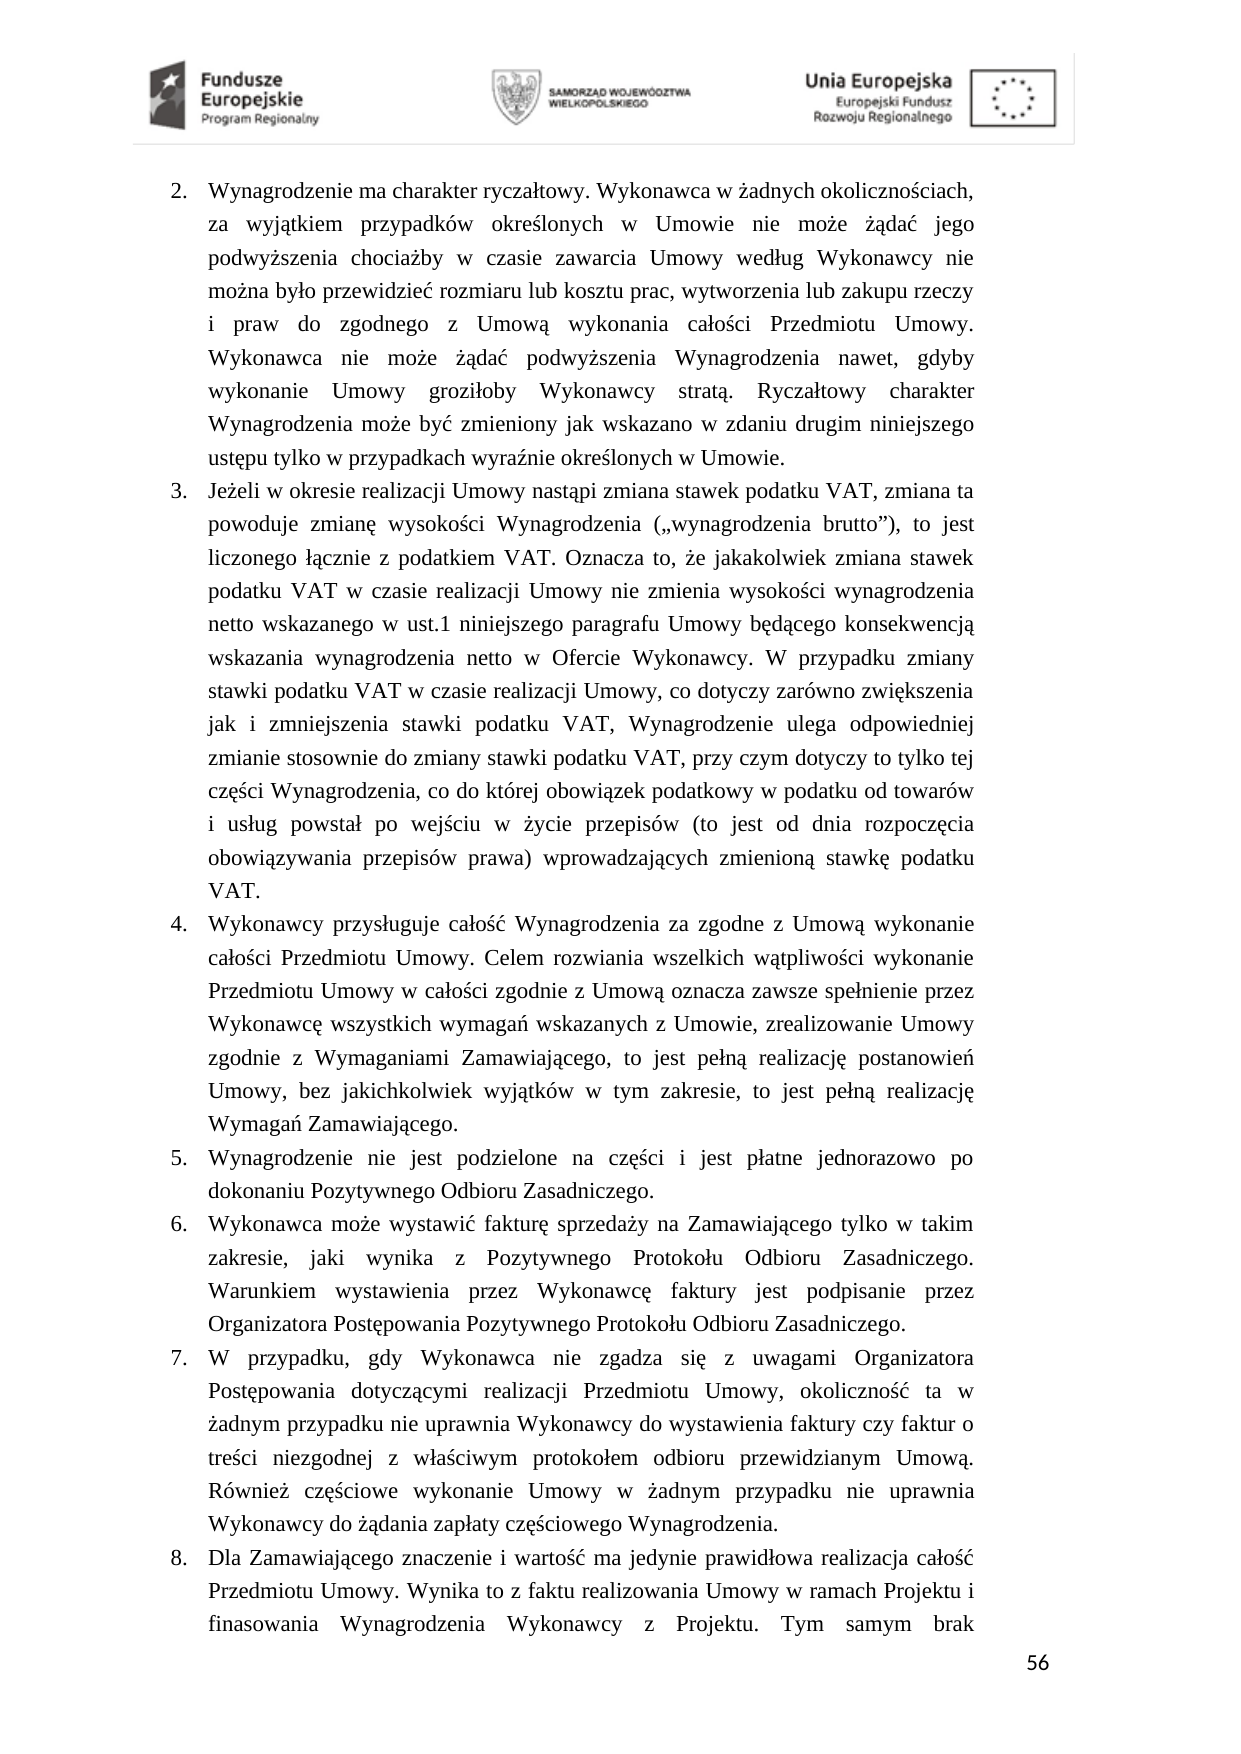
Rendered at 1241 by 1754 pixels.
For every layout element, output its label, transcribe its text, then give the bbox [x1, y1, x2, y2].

list Wynagrodzenie nie jest podzielone na części i jest płatne jednorazowo po dokonaniu Pozytywnego Odbioru Zasadniczego. [170, 1137, 975, 1203]
list W przypadku, gdy Wykonawca nie zgadza się z uwagami Organizatora Postępowania dotyczącymi realizacji Przedmiotu Umowy, okoliczność ta w żadnym przypadku nie uprawnia Wykonawcy do wystawienia faktury czy faktur o treści niezgodnej z właściwym protokołem odbioru przewidzianym Umową. Również częściowe wykonanie Umowy w żadnym przypadku nie uprawnia Wykonawcy do żądania zapłaty częściowego Wynagrodzenia. [170, 1337, 975, 1537]
list Jeżeli w okresie realizacji Umowy nastąpi zmiana stawek podatku VAT, zmiana ta powoduje zmianę wysokości Wynagrodzenia („wynagrodzenia brutto”), to jest liczonego łącznie z podatkiem VAT. Oznacza to, że jakakolwiek zmiana stawek podatku VAT w czasie realizacji Umowy nie zmienia wysokości wynagrodzenia netto wskazanego w ust.1 niniejszego paragrafu Umowy będącego konsekwencją wskazania wynagrodzenia netto w Ofercie Wykonawcy. W przypadku zmiany stawki podatku VAT w czasie realizacji Umowy, co dotyczy zarówno zwiększenia jak i zmniejszenia stawki podatku VAT, Wynagrodzenie ulega odpowiedniej zmianie stosownie do zmiany stawki podatku VAT, przy czym dotyczy to tylko tej części Wynagrodzenia, co do której obowiązek podatkowy w podatku od towarów i usług powstał po wejściu w życie przepisów (to jest od dnia rozpoczęcia obowiązywania przepisów prawa) wprowadzających zmienioną stawkę podatku VAT. [170, 470, 975, 903]
list Wynagrodzenie ma charakter ryczałtowy. Wykonawca w żadnych okolicznościach, za wyjątkiem przypadków określonych w Umowie nie może żądać jego podwyższenia chociażby w czasie zawarcia Umowy według Wykonawcy nie można było przewidzieć rozmiaru lub kosztu prac, wytworzenia lub zakupu rzeczy i praw do zgodnego z Umową wykonania całości Przedmiotu Umowy. Wykonawca nie może żądać podwyższenia Wynagrodzenia nawet, gdyby wykonanie Umowy groziłoby Wykonawcy stratą. Ryczałtowy charakter Wynagrodzenia może być zmieniony jak wskazano w zdaniu drugim niniejszego ustępu tylko w przypadkach wyraźnie określonych w Umowie. [170, 170, 975, 470]
list Wykonawca może wystawić fakturę sprzedaży na Zamawiającego tylko w takim zakresie, jaki wynika z Pozytywnego Protokołu Odbioru Zasadniczego. Warunkiem wystawienia przez Wykonawcę faktury jest podpisanie przez Organizatora Postępowania Pozytywnego Protokołu Odbioru Zasadniczego. [170, 1203, 975, 1337]
picture [132, 53, 1075, 146]
list Wykonawcy przysługuje całość Wynagrodzenia za zgodne z Umową wykonanie całości Przedmiotu Umowy. Celem rozwiania wszelkich wątpliwości wykonanie Przedmiotu Umowy w całości zgodnie z Umową oznacza zawsze spełnienie przez Wykonawcę wszystkich wymagań wskazanych z Umowie, zrealizowanie Umowy zgodnie z Wymaganiami Zamawiającego, to jest pełną realizację postanowień Umowy, bez jakichkolwiek wyjątków w tym zakresie, to jest pełną realizację Wymagań Zamawiającego. [170, 903, 975, 1137]
